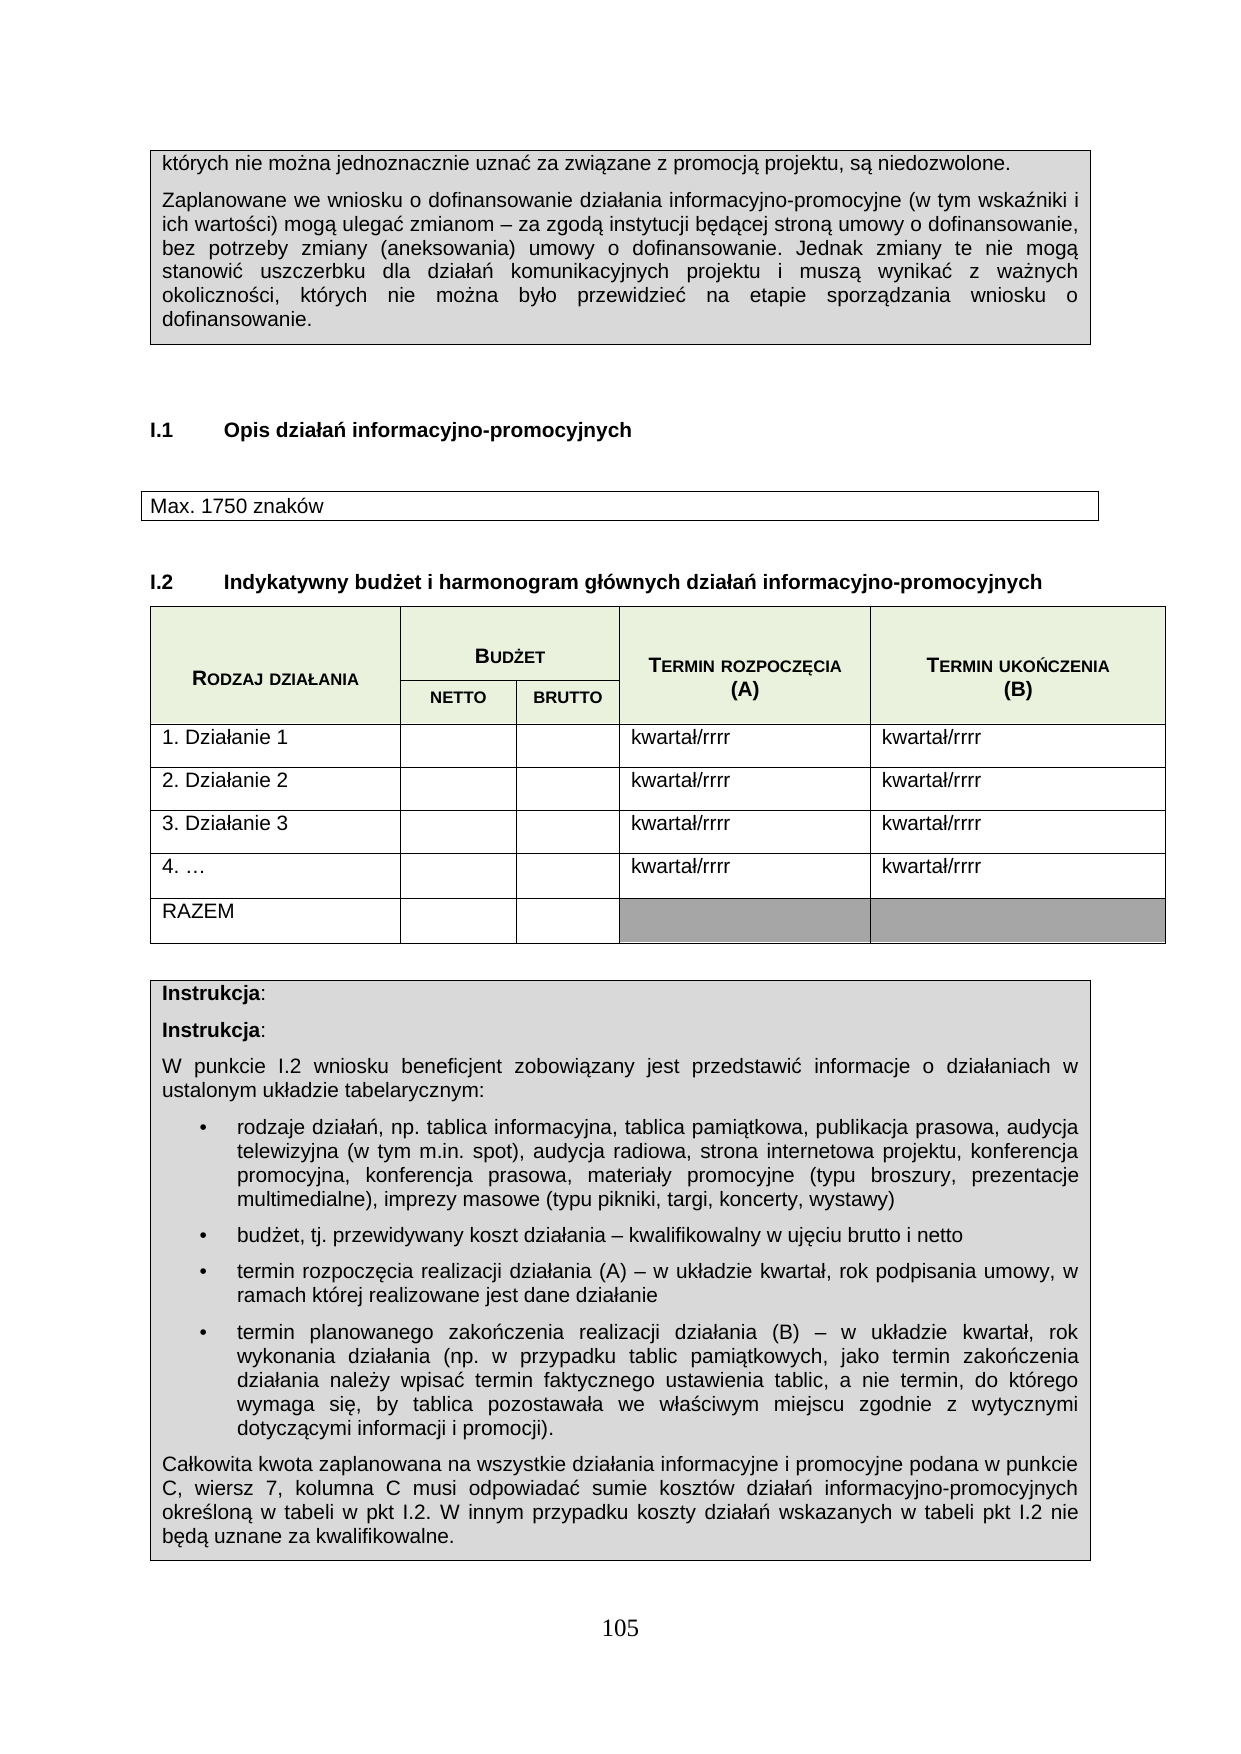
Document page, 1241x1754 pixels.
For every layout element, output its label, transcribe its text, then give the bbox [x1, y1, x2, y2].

table_cell [517, 854, 619, 898]
table_cell 2. Działanie 2 [151, 768, 400, 810]
table_cell [871, 899, 1165, 942]
table_cell 3. Działanie 3 [151, 811, 400, 853]
table_cell [517, 811, 619, 853]
table_cell netto [401, 681, 516, 723]
table_cell kwartał/rrrr [871, 811, 1165, 853]
table_cell 4. … [151, 854, 400, 898]
text I.2 Indykatywny budżet i harmonogram głównych działań informacyjno-promocyjnych [150, 570, 1090, 594]
text Max. 1750 znaków [142, 492, 1098, 520]
table_header Rodzaj działania [151, 607, 400, 723]
table_cell [401, 725, 516, 767]
table_cell kwartał/rrrr [620, 725, 870, 767]
table_cell kwartał/rrrr [620, 811, 870, 853]
table_cell kwartał/rrrr [871, 854, 1165, 898]
table_cell brutto [517, 681, 619, 723]
table_cell [517, 899, 619, 942]
table_cell kwartał/rrrr [620, 768, 870, 810]
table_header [151, 151, 1090, 344]
table_cell [401, 899, 516, 942]
table_cell [517, 768, 619, 810]
text I.1 Opis działań informacyjno-promocyjnych [150, 418, 1090, 442]
table_header Termin ukończenia (B) [871, 607, 1165, 723]
table_cell kwartał/rrrr [871, 725, 1165, 767]
table_header Termin rozpoczęcia (A) [620, 607, 870, 723]
table_cell [620, 899, 870, 942]
table_cell [401, 811, 516, 853]
table_cell [401, 854, 516, 898]
table_cell [517, 725, 619, 767]
table_cell kwartał/rrrr [871, 768, 1165, 810]
table_cell 1. Działanie 1 [151, 725, 400, 767]
table_header Budżet [401, 607, 619, 680]
table_header Instrukcja: Instrukcja: W punkcie I.2 wniosku beneficjent zobowiązany jest przedstawić informacje o działaniach w ustalonym układzie tabelarycznym: rodzaje działań, np. tablica informacyjna, tablica pamiątkowa, publikacja prasowa, audycja telewizyjna (w tym m.in. spot), audycja radiowa, strona internetowa projektu, konferencja promocyjna, konferencja prasowa, materiały promocyjne (typu broszury, prezentacje multimedialne), imprezy masowe (typu pikniki, targi, koncerty, wystawy) budżet, tj. przewidywany koszt działania – kwalifikowalny w ujęciu brutto i netto termin rozpoczęcia realizacji działania (A) – w układzie kwartał, rok podpisania umowy, w ramach której realizowane jest dane działanie termin planowanego zakończenia realizacji działania (B) – w układzie kwartał, rok wykonania działania (np. w przypadku tablic pamiątkowych, jako termin zakończenia działania należy wpisać termin faktycznego ustawienia tablic, a nie termin, do którego wymaga się, by tablica pozostawała we właściwym miejscu zgodnie z wytycznymi dotyczącymi informacji i promocji). Całkowita kwota zaplanowana na wszystkie działania informacyjne i promocyjne podana w punkcie C, wiersz 7, kolumna C musi odpowiadać sumie kosztów działań informacyjno-promocyjnych określoną w tabeli w pkt I.2. W innym przypadku koszty działań wskazanych w tabeli pkt I.2 nie będą uznane za kwalifikowalne. [151, 981, 1090, 1560]
table_cell [401, 768, 516, 810]
table_cell kwartał/rrrr [620, 854, 870, 898]
table_cell RAZEM [151, 899, 400, 942]
